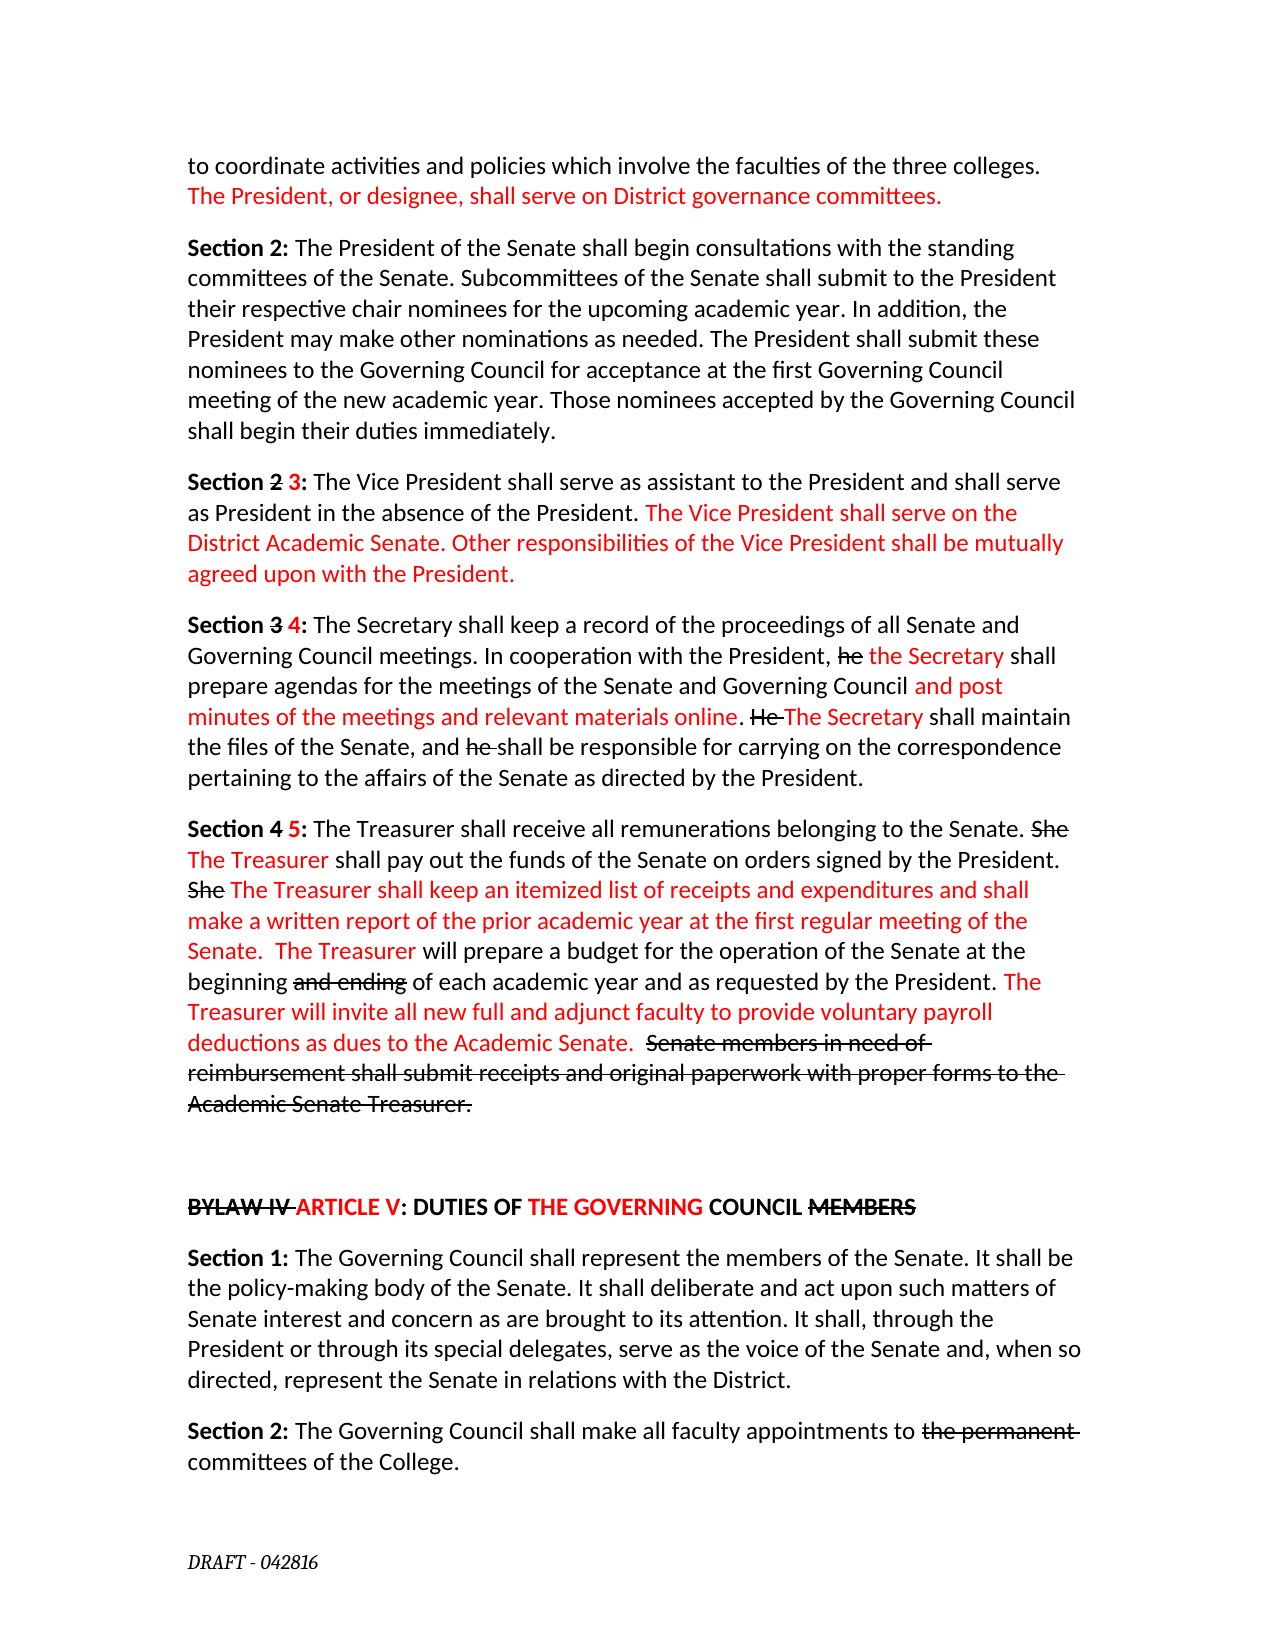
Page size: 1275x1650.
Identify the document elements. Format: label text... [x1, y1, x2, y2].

text Section 3 4: The Secretary shall keep a record of the proceedings of all Senate and Governing Council meetings. In cooperation with the President, he the Secretary shall prepare agendas for the meetings of the Senate and Governing Council and post minutes of the meetings and relevant materials online. He The Secretary shall maintain the files of the Senate, and he shall be responsible for carrying on the correspondence pertaining to the affairs of the Senate as directed by the President. [187, 609, 1087, 792]
text Section 1: The Governing Council shall represent the members of the Senate. It shall be the policy-making body of the Senate. It shall deliberate and act upon such matters of Senate interest and concern as are brought to its attention. It shall, through the President or through its special delegates, serve as the voice of the Senate and, when so directed, represent the Senate in relations with the District. [187, 1242, 1087, 1394]
text Section 4 5: The Treasurer shall receive all remunerations belonging to the Senate. She The Treasurer shall pay out the funds of the Senate on orders signed by the President. She The Treasurer shall keep an itemized list of receipts and expenditures and shall make a written report of the prior academic year at the first regular meeting of the Senate. The Treasurer will prepare a budget for the operation of the Senate at the beginning and ending of each academic year and as requested by the President. The Treasurer will invite all new full and adjunct faculty to provide voluntary payroll deductions as dues to the Academic Senate. Senate members in need of reimbursement shall submit receipts and original paperwork with proper forms to the Academic Senate Treasurer. [187, 813, 1087, 1118]
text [187, 150, 1087, 211]
text BYLAW IV ARTICLE V: DUTIES OF THE GOVERNING COUNCIL MEMBERS [187, 1191, 1087, 1221]
text Section 2 3: The Vice President shall serve as assistant to the President and shall serve as President in the absence of the President. The Vice President shall serve on the District Academic Senate. Other responsibilities of the Vice President shall be mutually agreed upon with the President. [187, 466, 1087, 588]
text Section 2: The Governing Council shall make all faculty appointments to the permanent committees of the College. [187, 1415, 1087, 1476]
text Section 2: The President of the Senate shall begin consultations with the standing committees of the Senate. Subcommittees of the Senate shall submit to the President their respective chair nominees for the upcoming academic year. In addition, the President may make other nominations as needed. The President shall submit these nominees to the Governing Council for acceptance at the first Governing Council meeting of the new academic year. Those nominees accepted by the Governing Council shall begin their duties immediately. [187, 232, 1087, 446]
